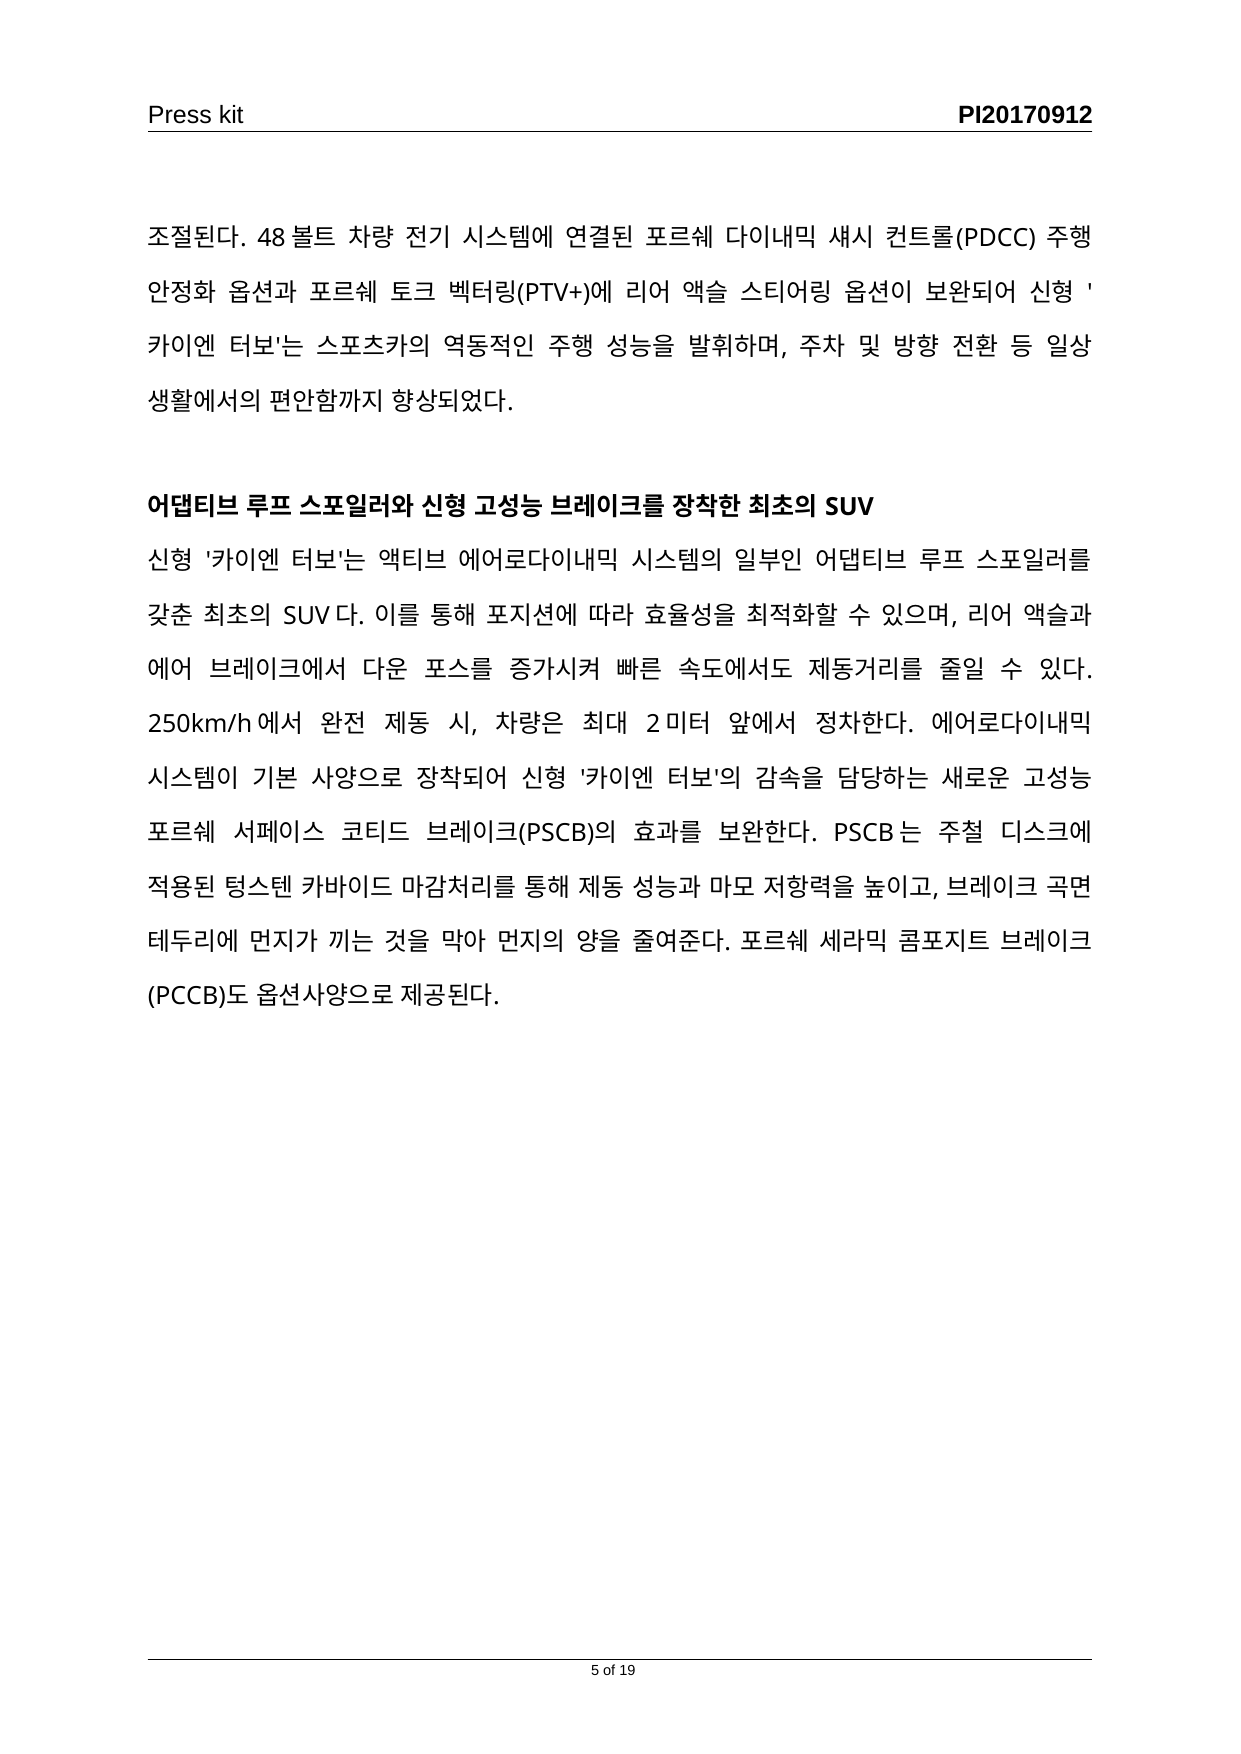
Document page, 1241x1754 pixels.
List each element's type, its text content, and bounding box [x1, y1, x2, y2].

text 신형 '카이엔 터보'는 액티브 에어로다이내믹 시스템의 일부인 어댑티브 루프 스포일러를 갖춘 최초의 SUV다. 이를 통해 포지션에 따라 효율성을 최적화할 수 있으며, 리어 액슬과 에어 브레이크에서 다운 포스를 증가시켜 빠른 속도에서도 제동거리를 줄일 수 있다. 250km/h에서 완전 제동 시, 차량은 최대 2미터 앞에서 정차한다. 에어로다이내믹 시스템이 기본 사양으로 장착되어 신형 '카이엔 터보'의 감속을 담당하는 새로운 고성능 포르쉐 서페이스 코티드 브레이크(PSCB)의 효과를 보완한다. PSCB는 주철 디스크에 적용된 텅스텐 카바이드 마감처리를 통해 제동 성능과 마모 저항력을 높이고, 브레이크 곡면 테두리에 먼지가 끼는 것을 막아 먼지의 양을 줄여준다. 포르쉐 세라믹 콤포지트 브레이크(PCCB)도 옵션사양으로 제공된다. [148, 541, 1092, 1012]
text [148, 218, 1092, 417]
text 어댑티브 루프 스포일러와 신형 고성능 브레이크를 장착한 최초의 SUV [148, 486, 1092, 523]
